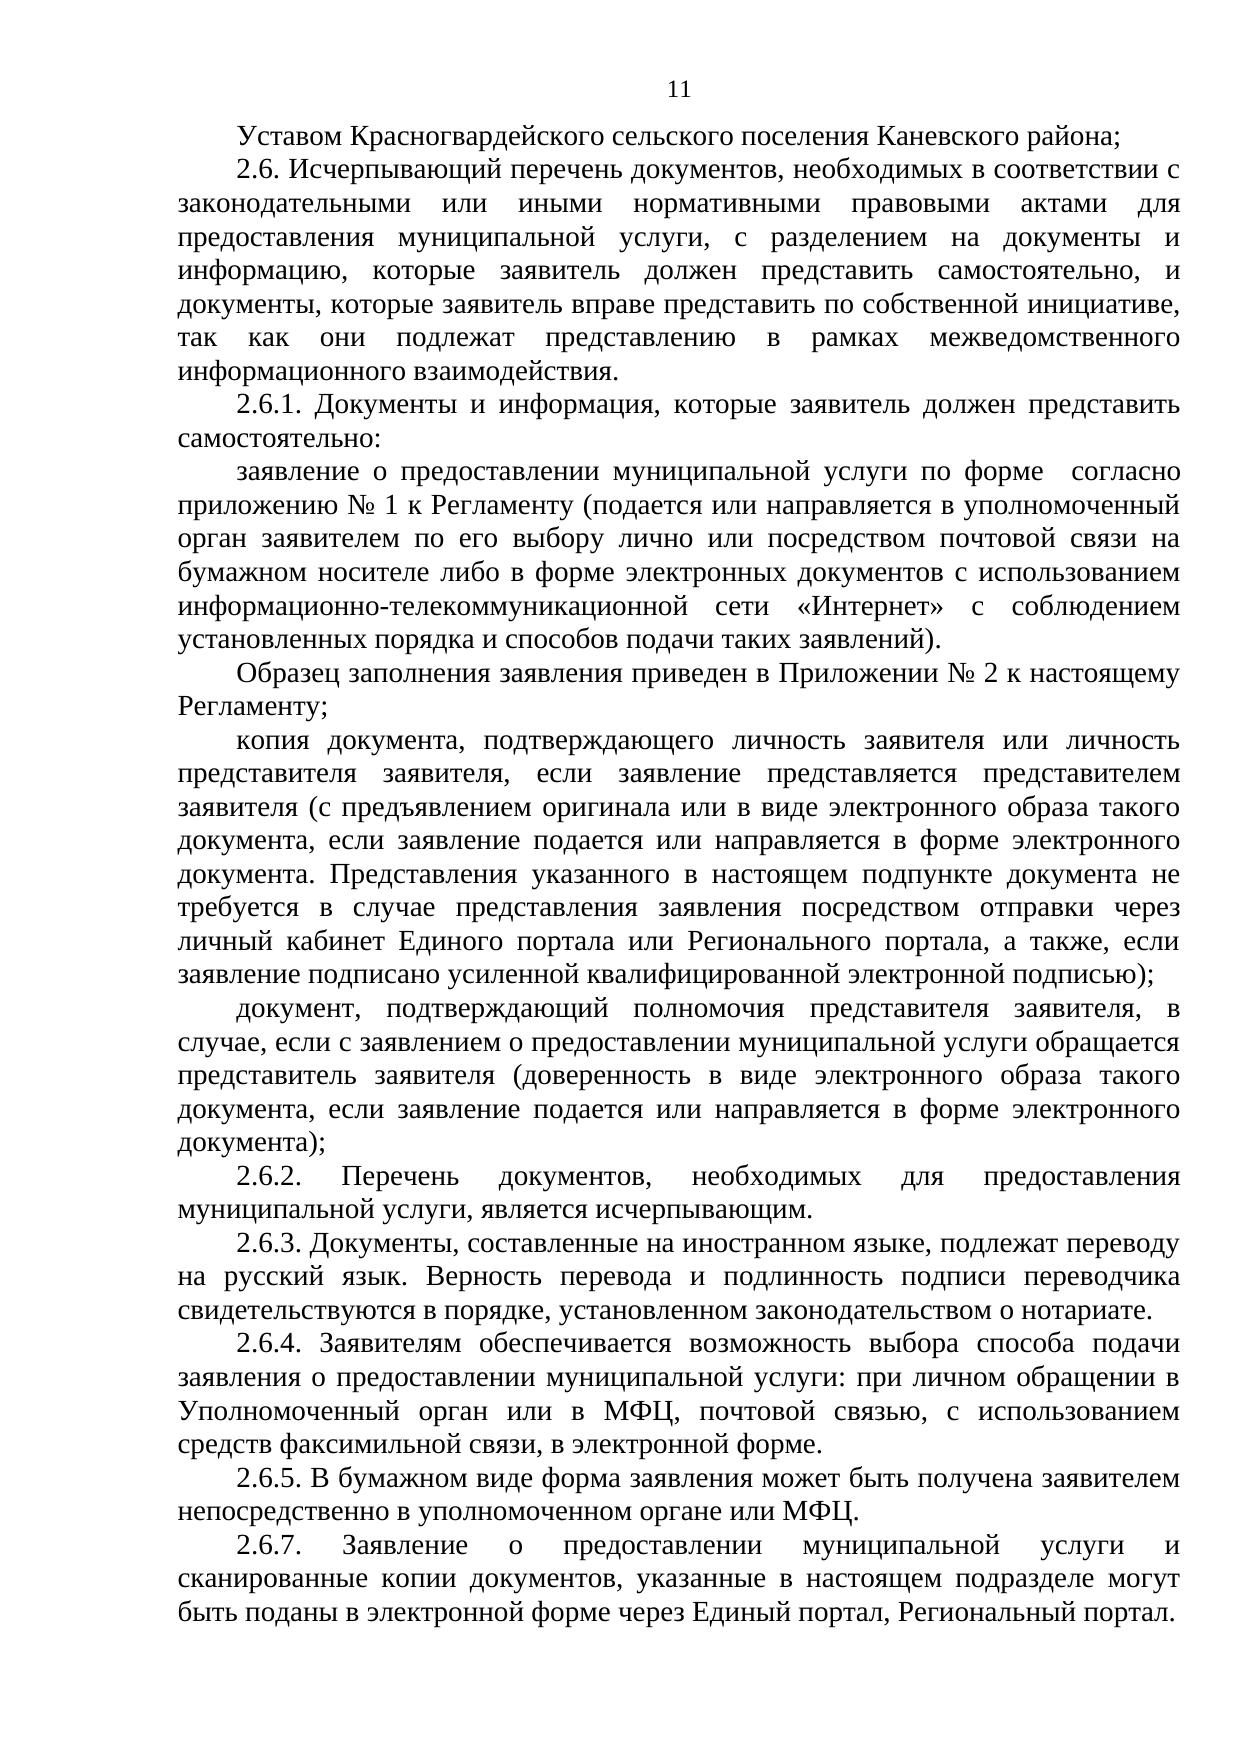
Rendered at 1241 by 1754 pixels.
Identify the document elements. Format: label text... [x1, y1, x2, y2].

text Уставом Красногвардейского сельского поселения Каневского района; [177, 118, 1181, 152]
text 2.6.4. Заявителям обеспечивается возможность выбора способа подачи заявления о предоставлении муниципальной услуги: при личном обращении в Уполномоченный орган или в МФЦ, почтовой связью, с использованием средств факсимильной связи, в электронной форме. [177, 1326, 1181, 1460]
text 2.6.5. В бумажном виде форма заявления может быть получена заявителем непосредственно в уполномоченном органе или МФЦ. [177, 1460, 1181, 1527]
text 2.6.3. Документы, составленные на иностранном языке, подлежат переводу на русский язык. Верность перевода и подлинность подписи переводчика свидетельствуются в порядке, установленном законодательством о нотариате. [177, 1225, 1181, 1326]
text 2.6. Исчерпывающий перечень документов, необходимых в соответствии с законодательными или иными нормативными правовыми актами для предоставления муниципальной услуги, с разделением на документы и информацию, которые заявитель должен представить самостоятельно, и документы, которые заявитель вправе представить по собственной инициативе, так как они подлежат представлению в рамках межведомственного информационного взаимодействия. [177, 152, 1181, 386]
text копия документа, подтверждающего личность заявителя или личность представителя заявителя, если заявление представляется представителем заявителя (с предъявлением оригинала или в виде электронного образа такого документа, если заявление подается или направляется в форме электронного документа. Представления указанного в настоящем подпункте документа не требуется в случае представления заявления посредством отправки через личный кабинет Единого портала или Регионального портала, а также, если заявление подписано усиленной квалифицированной электронной подписью); [177, 722, 1181, 990]
text 2.6.2. Перечень документов, необходимых для предоставления муниципальной услуги, является исчерпывающим. [177, 1158, 1181, 1225]
text 2.6.7. Заявление о предоставлении муниципальной услуги и сканированные копии документов, указанные в настоящем подразделе могут быть поданы в электронной форме через Единый портал, Региональный портал. [177, 1527, 1181, 1627]
text заявление о предоставлении муниципальной услуги по форме согласно приложению № 1 к Регламенту (подается или направляется в уполномоченный орган заявителем по его выбору лично или посредством почтовой связи на бумажном носителе либо в форме электронных документов с использованием информационно-телекоммуникационной сети «Интернет» с соблюдением установленных порядка и способов подачи таких заявлений). [177, 453, 1181, 655]
text Образец заполнения заявления приведен в Приложении № 2 к настоящему Регламенту; [177, 655, 1181, 722]
text документ, подтверждающий полномочия представителя заявителя, в случае, если с заявлением о предоставлении муниципальной услуги обращается представитель заявителя (доверенность в виде электронного образа такого документа, если заявление подается или направляется в форме электронного документа); [177, 990, 1181, 1158]
text 2.6.1. Документы и информация, которые заявитель должен представить самостоятельно: [177, 386, 1181, 453]
